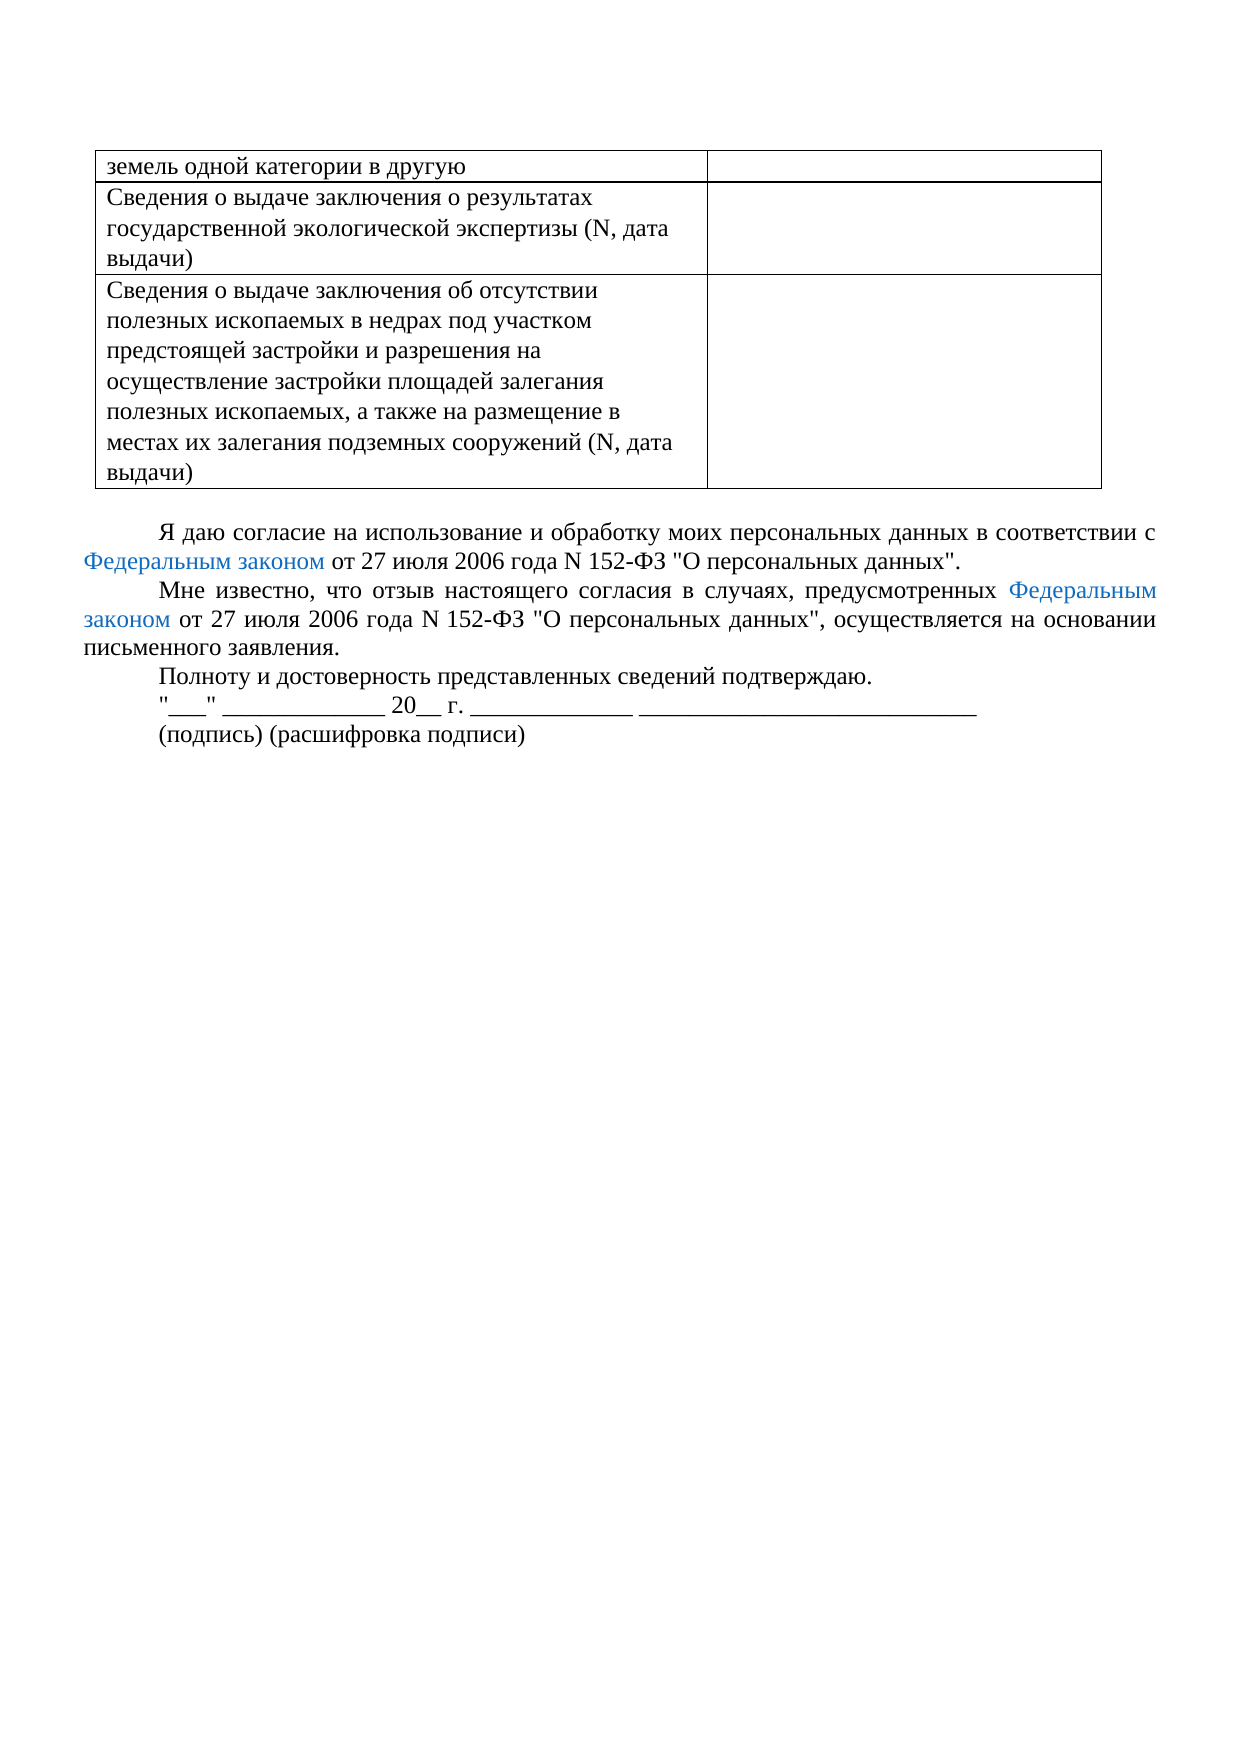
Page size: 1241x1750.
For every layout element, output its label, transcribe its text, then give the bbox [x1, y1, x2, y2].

text (подпись) (расшифровка подписи) [83, 719, 1157, 747]
text Мне известно, что отзыв настоящего согласия в случаях, предусмотренных Федеральным законом от 27 июля 2006 года N 152-ФЗ "О персональных данных", осуществляется на основании письменного заявления. [83, 575, 1157, 661]
table_cell [708, 275, 1101, 488]
text Полноту и достоверность представленных сведений подтверждаю. [83, 661, 1157, 690]
table_cell Сведения о выдаче заключения о результатах государственной экологической экспертизы (N, дата выдачи) [96, 183, 707, 274]
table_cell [96, 151, 707, 181]
table_cell [708, 183, 1101, 274]
table_cell [708, 151, 1101, 181]
text "___" _____________ 20__ г. _____________ ___________________________ [83, 690, 1157, 719]
text Я даю согласие на использование и обработку моих персональных данных в соответствии с Федеральным законом от 27 июля 2006 года N 152-ФЗ "О персональных данных". [83, 517, 1157, 575]
table_cell Сведения о выдаче заключения об отсутствии полезных ископаемых в недрах под участком предстоящей застройки и разрешения на осуществление застройки площадей залегания полезных ископаемых, а также на размещение в местах их залегания подземных сооружений (N, дата выдачи) [96, 275, 707, 488]
